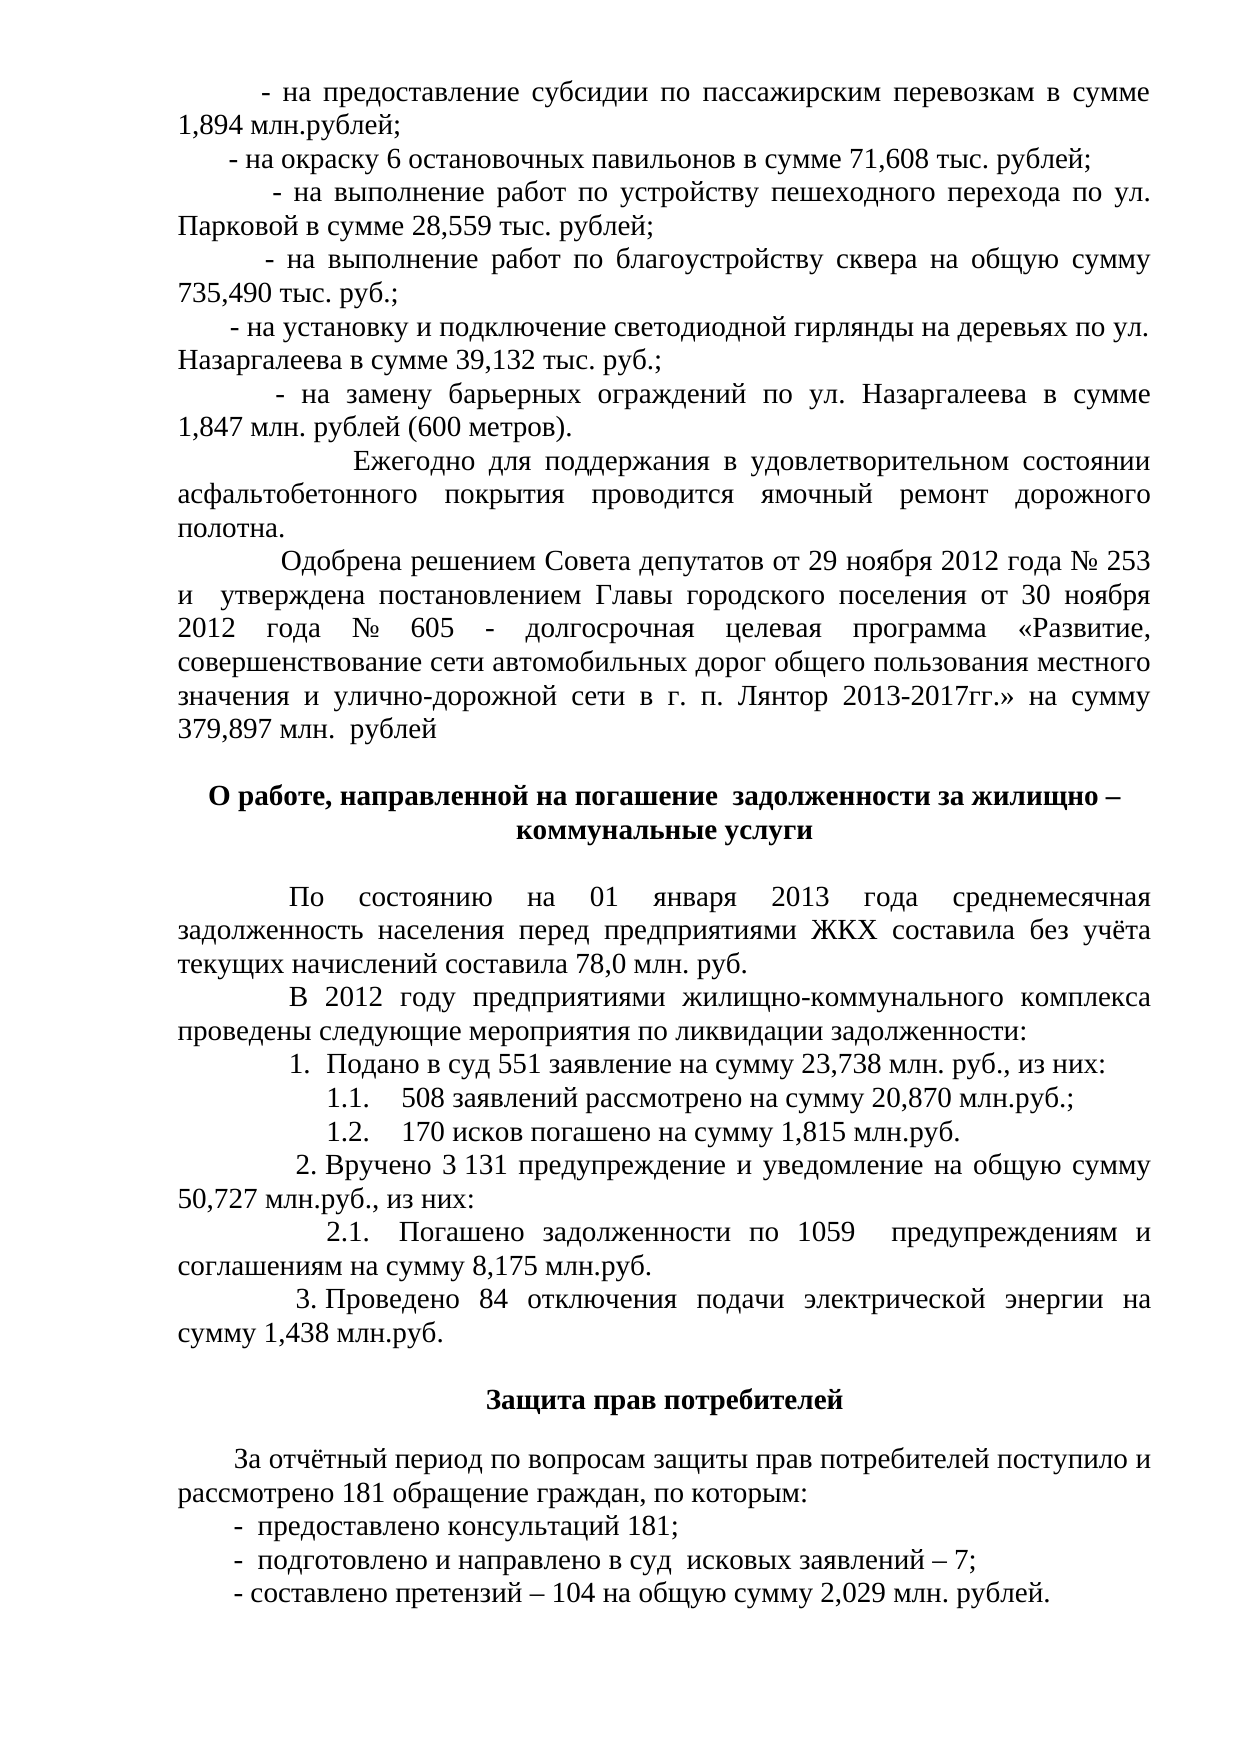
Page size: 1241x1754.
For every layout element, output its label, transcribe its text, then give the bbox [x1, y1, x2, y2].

list Погашено задолженности по 1059 предупреждениям и соглашениям на сумму 8,175 млн.руб. [177, 1214, 1152, 1281]
text - предоставлено консультаций 181; [177, 1508, 1152, 1542]
text - на выполнение работ по устройству пешеходного перехода по ул. Парковой в сумме 28,559 тыс. рублей; [177, 174, 1152, 242]
text - составлено претензий – 104 на общую сумму 2,029 млн. рублей. [177, 1576, 1152, 1609]
list 508 заявлений рассмотрено на сумму 20,870 млн.руб.; [326, 1080, 1152, 1114]
list Подано в суд 551 заявление на сумму 23,738 млн. руб., из них: [288, 1047, 1152, 1080]
text - на предоставление субсидии по пассажирским перевозкам в сумме 1,894 млн.рублей; [177, 74, 1152, 141]
list Ежегодно для поддержания в удовлетворительном состоянии асфальтобетонного покрытия проводится ямочный ремонт дорожного полотна. [177, 443, 1152, 543]
text - на установку и подключение светодиодной гирлянды на деревьях по ул. Назаргалеева в сумме 39,132 тыс. руб.; [177, 309, 1152, 376]
list В 2012 году предприятиями жилищно-коммунального комплекса проведены следующие мероприятия по ликвидации задолженности: [177, 979, 1152, 1047]
text - на окраску 6 остановочных павильонов в сумме 71,608 тыс. рублей; [177, 141, 1152, 174]
list Вручено 3 131 предупреждение и уведомление на общую сумму 50,727 млн.руб., из них: [177, 1147, 1152, 1214]
text Защита прав потребителей [177, 1382, 1152, 1416]
list По состоянию на 01 января 2013 года среднемесячная задолженность населения перед предприятиями ЖКХ составила без учёта текущих начислений составила 78,0 млн. руб. [177, 879, 1152, 979]
list 170 исков погашено на сумму 1,815 млн.руб. [326, 1114, 1152, 1147]
list Проведено 84 отключения подачи электрической энергии на сумму 1,438 млн.руб. [177, 1281, 1152, 1348]
text - подготовлено и направлено в суд исковых заявлений – 7; [177, 1542, 1152, 1576]
text - на замену барьерных ограждений по ул. Назаргалеева в сумме 1,847 млн. рублей (600 метров). [177, 376, 1152, 443]
text За отчётный период по вопросам защиты прав потребителей поступило и рассмотрено 181 обращение граждан, по которым: [177, 1441, 1152, 1508]
text О работе, направленной на погашение задолженности за жилищно – коммунальные услуги [177, 778, 1152, 845]
text - на выполнение работ по благоустройству сквера на общую сумму 735,490 тыс. руб.; [177, 242, 1152, 309]
list Одобрена решением Совета депутатов от 29 ноября 2012 года № 253 и утверждена постановлением Главы городского поселения от 30 ноября 2012 года № 605 - долгосрочная целевая программа «Развитие, совершенствование сети автомобильных дорог общего пользования местного значения и улично-дорожной сети в г. п. Лянтор 2013-2017гг.» на сумму 379,897 млн. рублей [177, 543, 1152, 745]
